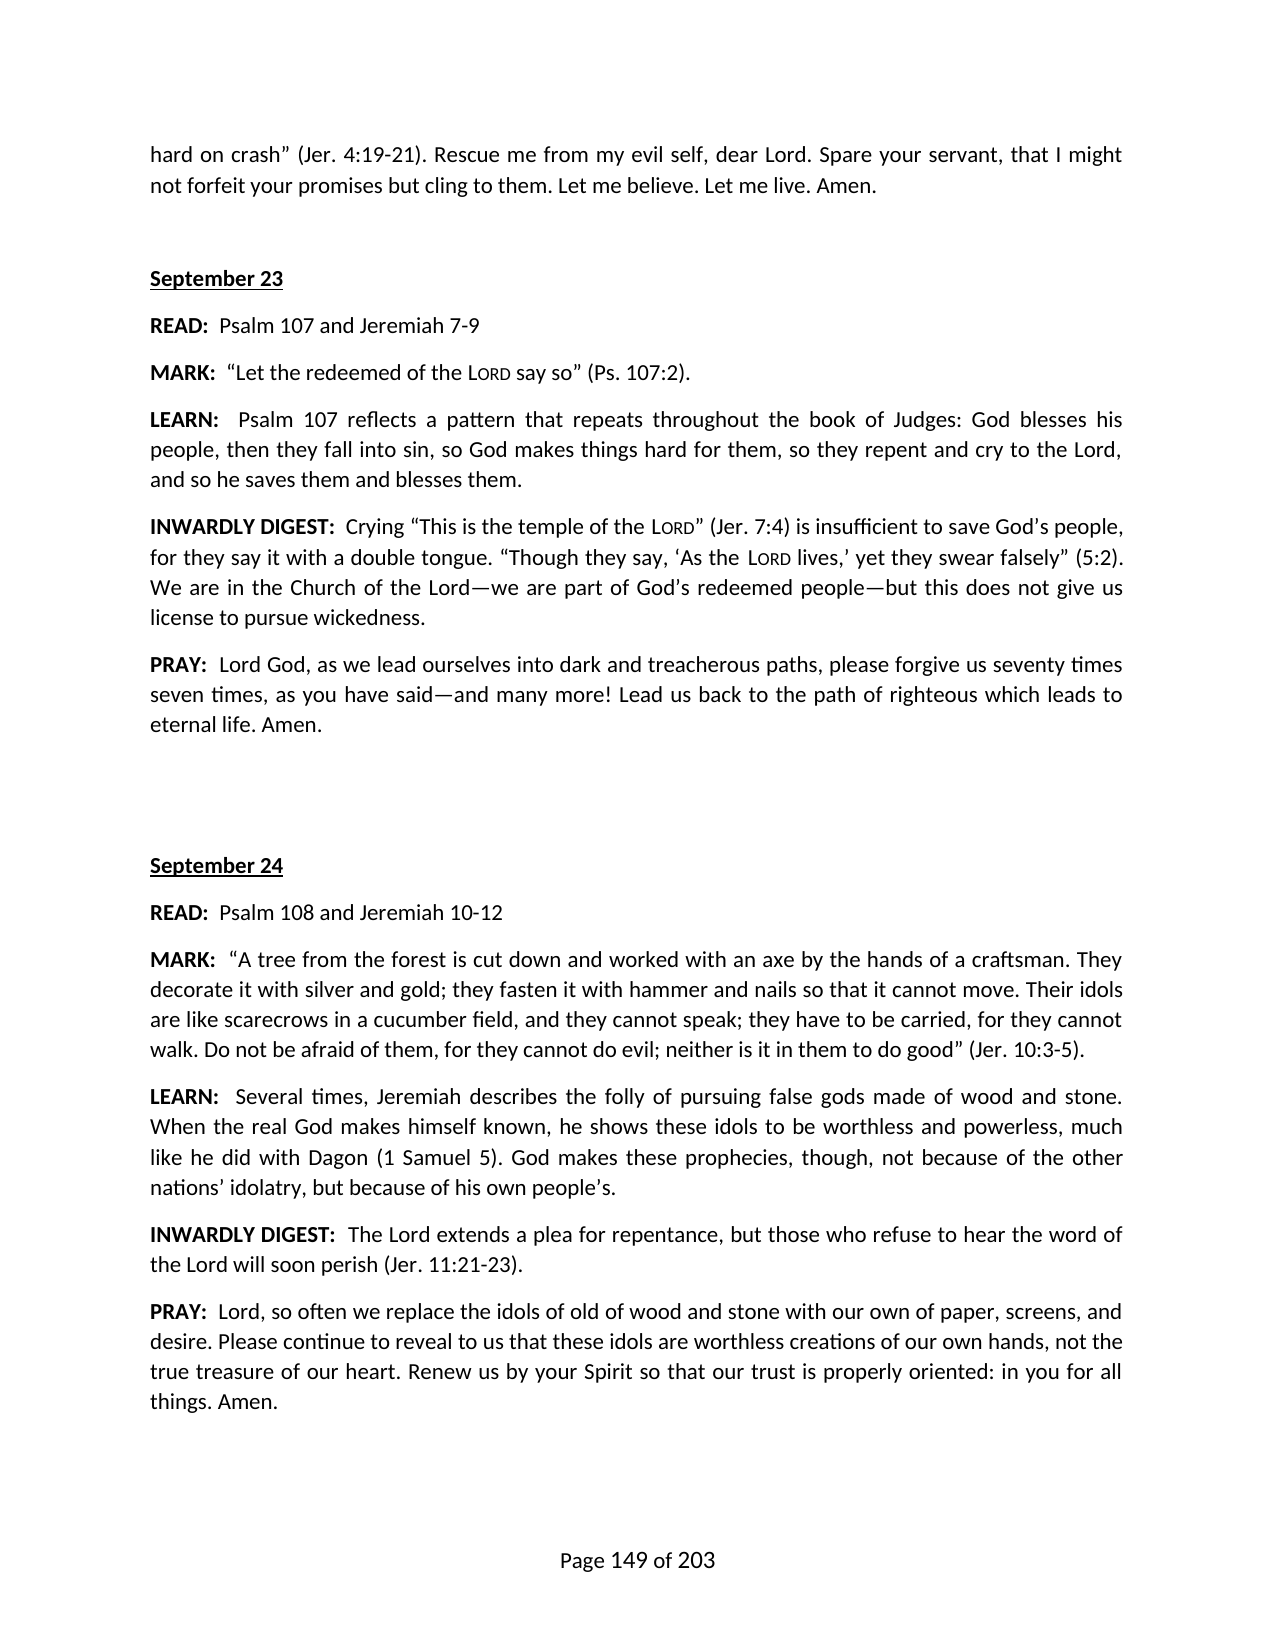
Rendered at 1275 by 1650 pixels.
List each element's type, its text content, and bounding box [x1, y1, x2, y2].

text LEARN: Psalm 107 reflects a pattern that repeats throughout the book of Judges: God blesses his people, then they fall into sin, so God makes things hard for them, so they repent and cry to the Lord, and so he saves them and blesses them. [150, 405, 1125, 494]
text MARK: “Let the redeemed of the Lord say so” (Ps. 107:2). [150, 358, 1125, 386]
text READ: Psalm 108 and Jeremiah 10-12 [150, 898, 1125, 926]
text INWARDLY DIGEST: The Lord extends a plea for repentance, but those who refuse to hear the word of the Lord will soon perish (Jer. 11:21-23). [150, 1220, 1125, 1278]
text READ: Psalm 107 and Jeremiah 7-9 [150, 311, 1125, 339]
text September 24 [150, 851, 1125, 879]
text LEARN: Several times, Jeremiah describes the folly of pursuing false gods made of wood and stone. When the real God makes himself known, he shows these idols to be worthless and powerless, much like he did with Dagon (1 Samuel 5). God makes these prophecies, though, not because of the other nations’ idolatry, but because of his own people’s. [150, 1082, 1125, 1201]
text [150, 141, 1125, 199]
text September 23 [150, 264, 1125, 293]
text INWARDLY DIGEST: Crying “This is the temple of the Lord” (Jer. 7:4) is insufficient to save God’s people, for they say it with a double tongue. “Though they say, ‘As the Lord lives,’ yet they swear falsely” (5:2). We are in the Church of the Lord—we are part of God’s redeemed people—but this does not give us license to pursue wickedness. [150, 512, 1125, 631]
text MARK: “A tree from the forest is cut down and worked with an axe by the hands of a craftsman. They decorate it with silver and gold; they fasten it with hammer and nails so that it cannot move. Their idols are like scarecrows in a cucumber field, and they cannot speak; they have to be carried, for they cannot walk. Do not be afraid of them, for they cannot do evil; neither is it in them to do good” (Jer. 10:3-5). [150, 945, 1125, 1063]
text PRAY: Lord God, as we lead ourselves into dark and treacherous paths, please forgive us seventy times seven times, as you have said—and many more! Lead us back to the path of righteous which leads to eternal life. Amen. [150, 650, 1125, 738]
text PRAY: Lord, so often we replace the idols of old of wood and stone with our own of paper, screens, and desire. Please continue to reveal to us that these idols are worthless creations of our own hands, not the true treasure of our heart. Renew us by your Spirit so that our trust is properly oriented: in you for all things. Amen. [150, 1297, 1125, 1416]
